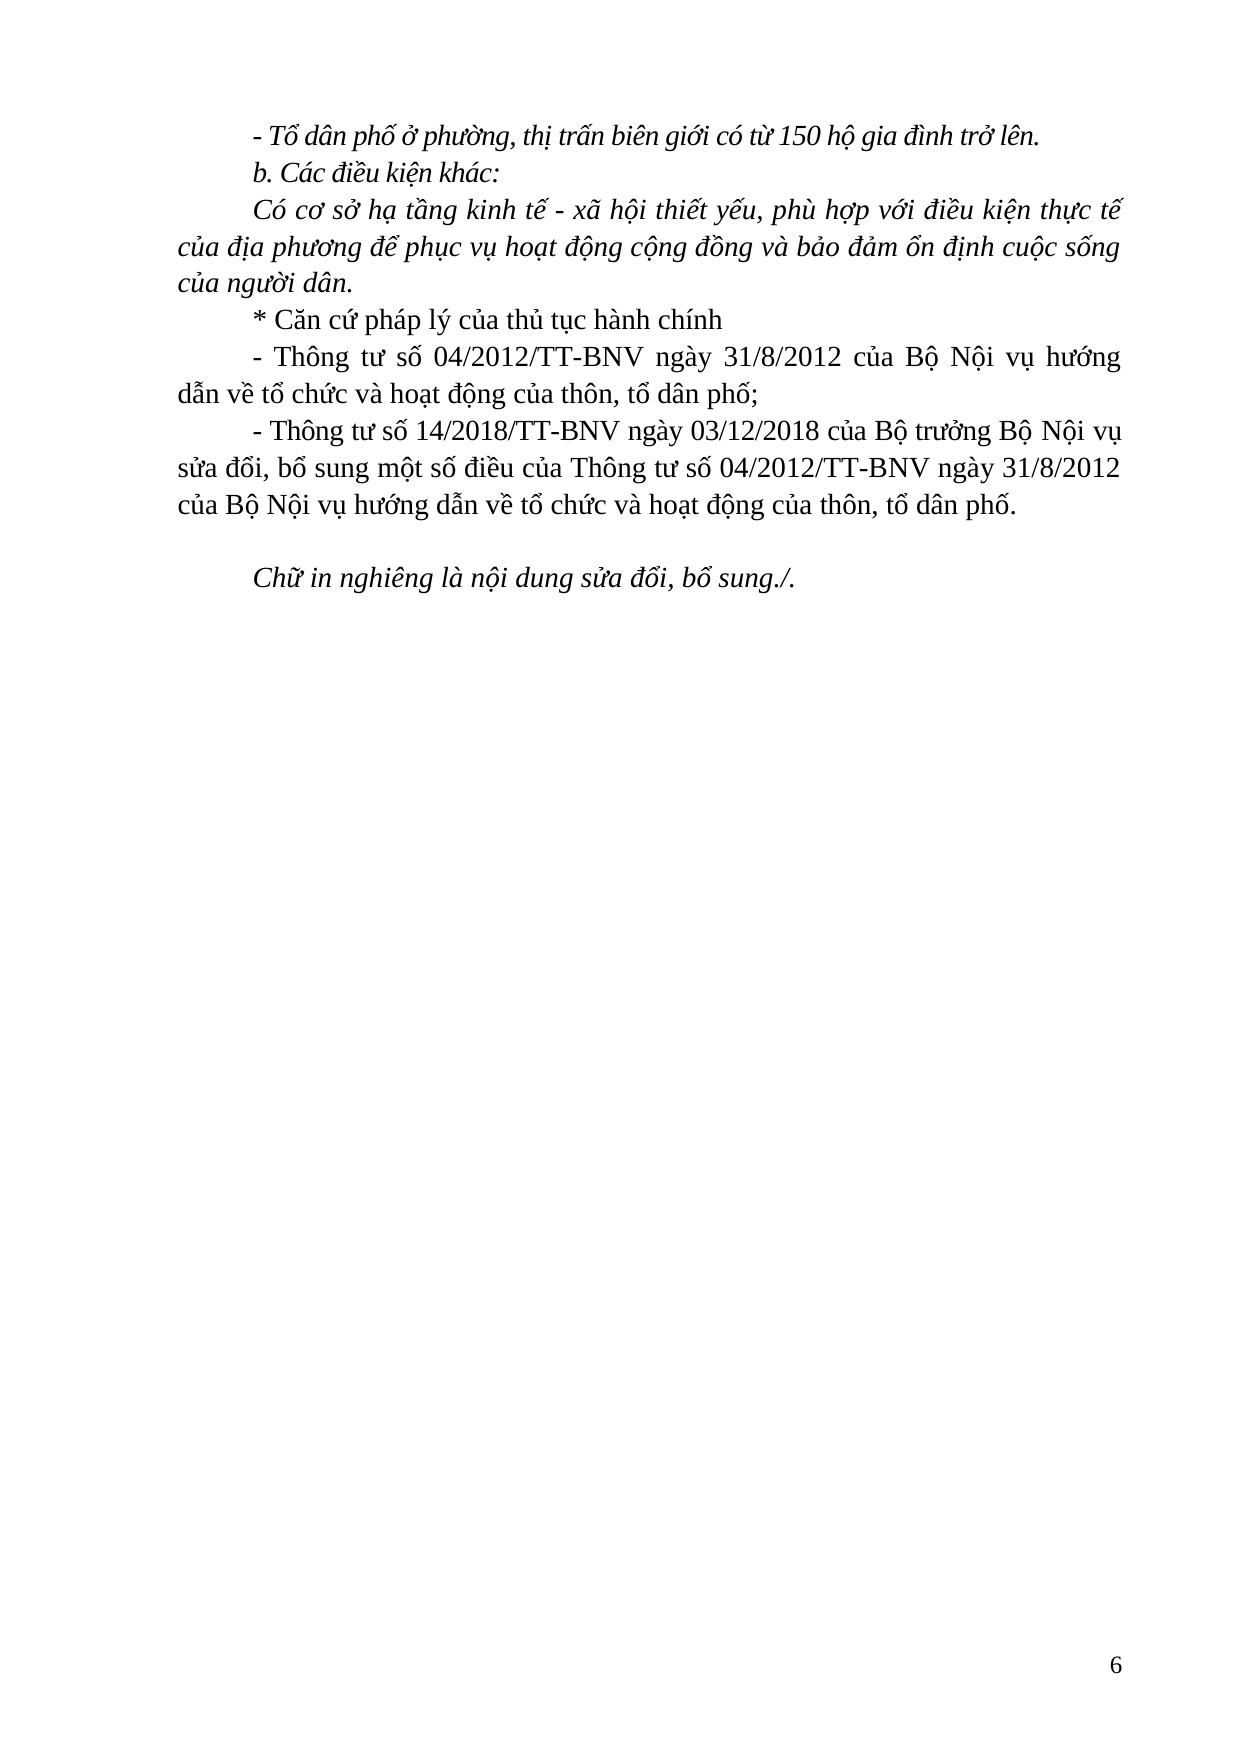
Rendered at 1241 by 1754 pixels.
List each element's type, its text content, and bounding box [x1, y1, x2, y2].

text - Tổ dân phố ở phường, thị trấn biên giới có từ 150 hộ gia đình trở lên. [177, 118, 1122, 152]
text Chữ in nghiêng là nội dung sửa đổi, bổ sung./. [177, 561, 1122, 594]
text b. Các điều kiện khác: [177, 155, 1122, 188]
text Có cơ sở hạ tầng kinh tế - xã hội thiết yếu, phù hợp với điều kiện thực tế của địa phương để phục vụ hoạt động cộng đồng và bảo đảm ổn định cuộc sống của người dân. [177, 192, 1122, 299]
text - Thông tư số 14/2018/TT-BNV ngày 03/12/2018 của Bộ trưởng Bộ Nội vụ sửa đổi, bổ sung một số điều của Thông tư số 04/2012/TT-BNV ngày 31/8/2012 của Bộ Nội vụ hướng dẫn về tổ chức và hoạt động của thôn, tổ dân phố. [177, 413, 1122, 520]
text - Thông tư số 04/2012/TT-BNV ngày 31/8/2012 của Bộ Nội vụ hướng dẫn về tổ chức và hoạt động của thôn, tổ dân phố; [177, 339, 1122, 410]
text * Căn cứ pháp lý của thủ tục hành chính [177, 302, 1122, 336]
